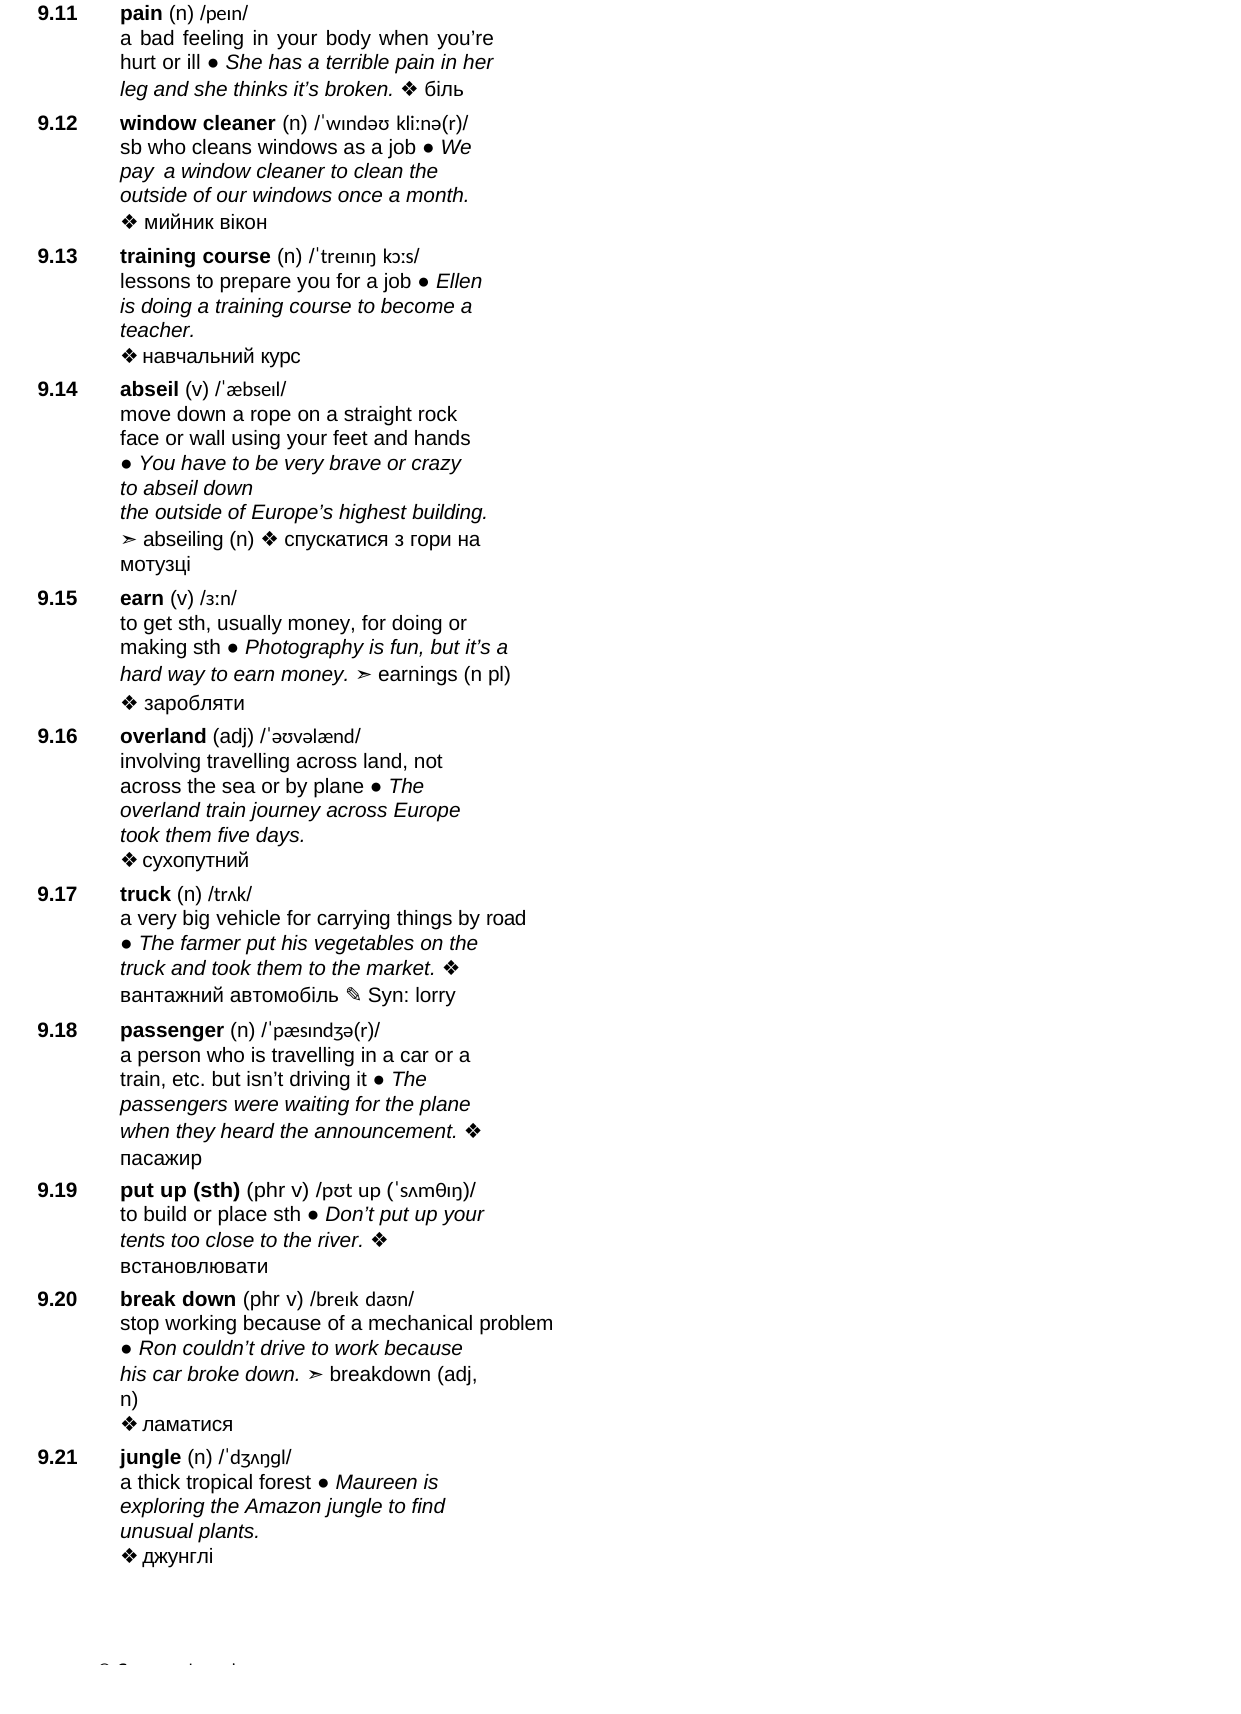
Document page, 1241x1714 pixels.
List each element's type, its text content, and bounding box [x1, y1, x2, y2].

list jungle (n) /ˈdʒʌŋɡl/ [37, 1444, 593, 1470]
list pain (n) /peɪn/ [37, 0, 593, 25]
list навчальний курс [120, 343, 593, 368]
text a person who is travelling in a car or a train, etc. but isn’t driving it ● The passengers were waiting for the plane when they heard the announcement. ❖ пасажир [120, 1043, 496, 1170]
list overland (adj) /ˈəʊvəlænd/ [37, 724, 593, 749]
list earn (v) /ɜːn/ [37, 585, 593, 611]
text to get sth, usually money, for doing or making sth ● Photography is fun, but it’s a hard way to earn money. ➣ earnings (n pl) ❖ заробляти [120, 611, 516, 716]
text to build or place sth ● Don’t put up your tents too close to the river. ❖ встановлювати [120, 1203, 496, 1278]
list passenger (n) /ˈpæsɪndʒə(r)/ [37, 1017, 593, 1043]
list ламатися [120, 1411, 593, 1436]
list training course (n) /ˈtreɪnɪŋ kɔːs/ [37, 243, 593, 269]
text move down a rope on a straight rock face or wall using your feet and hands ● You have to be very brave or crazy to abseil down [120, 402, 479, 499]
list сухопутний [120, 847, 593, 873]
text the outside of Europe’s highest building. [120, 500, 593, 524]
text a bad feeling in your body when you’re hurt or ill ● She has a terrible pain in her leg and she thinks it’s broken. ❖ біль [120, 25, 494, 102]
list truck (n) /trʌk/ [37, 881, 593, 906]
list abseil (v) /ˈæbseɪl/ [37, 376, 593, 402]
text lessons to prepare you for a job ● Ellen is doing a training course to become a teacher. [120, 269, 496, 342]
list put up (sth) (phr v) /pʊt up (ˈsʌmθɪŋ)/ [37, 1177, 593, 1203]
text involving travelling across land, not across the sea or by plane ● The overland train journey across Europe took them five days. [120, 749, 487, 847]
text stop working because of a mechanical problem [120, 1311, 593, 1335]
list джунглі [120, 1543, 593, 1569]
text ➣ abseiling (n) ❖ спускатися з гори на мотузці [120, 524, 496, 576]
list window cleaner (n) /ˈwɪndəʊ kliːnə(r)/ [37, 110, 593, 135]
text a thick tropical forest ● Maureen is exploring the Amazon jungle to find unusual plants. [120, 1470, 496, 1543]
text sb who cleans windows as a job ● We pay a window cleaner to clean the outside of our windows once a month. ❖ мийник вікон [120, 135, 475, 236]
list Ron couldn’t drive to work because his car broke down. ➣ breakdown (adj, n) [120, 1336, 481, 1411]
list The farmer put his vegetables on the truck and took them to the market. ❖ вантажний автомобіль ✎ Syn: lorry [120, 932, 479, 1009]
text a very big vehicle for carrying things by road [120, 906, 593, 930]
list break down (phr v) /breɪk daʊn/ [37, 1286, 593, 1311]
